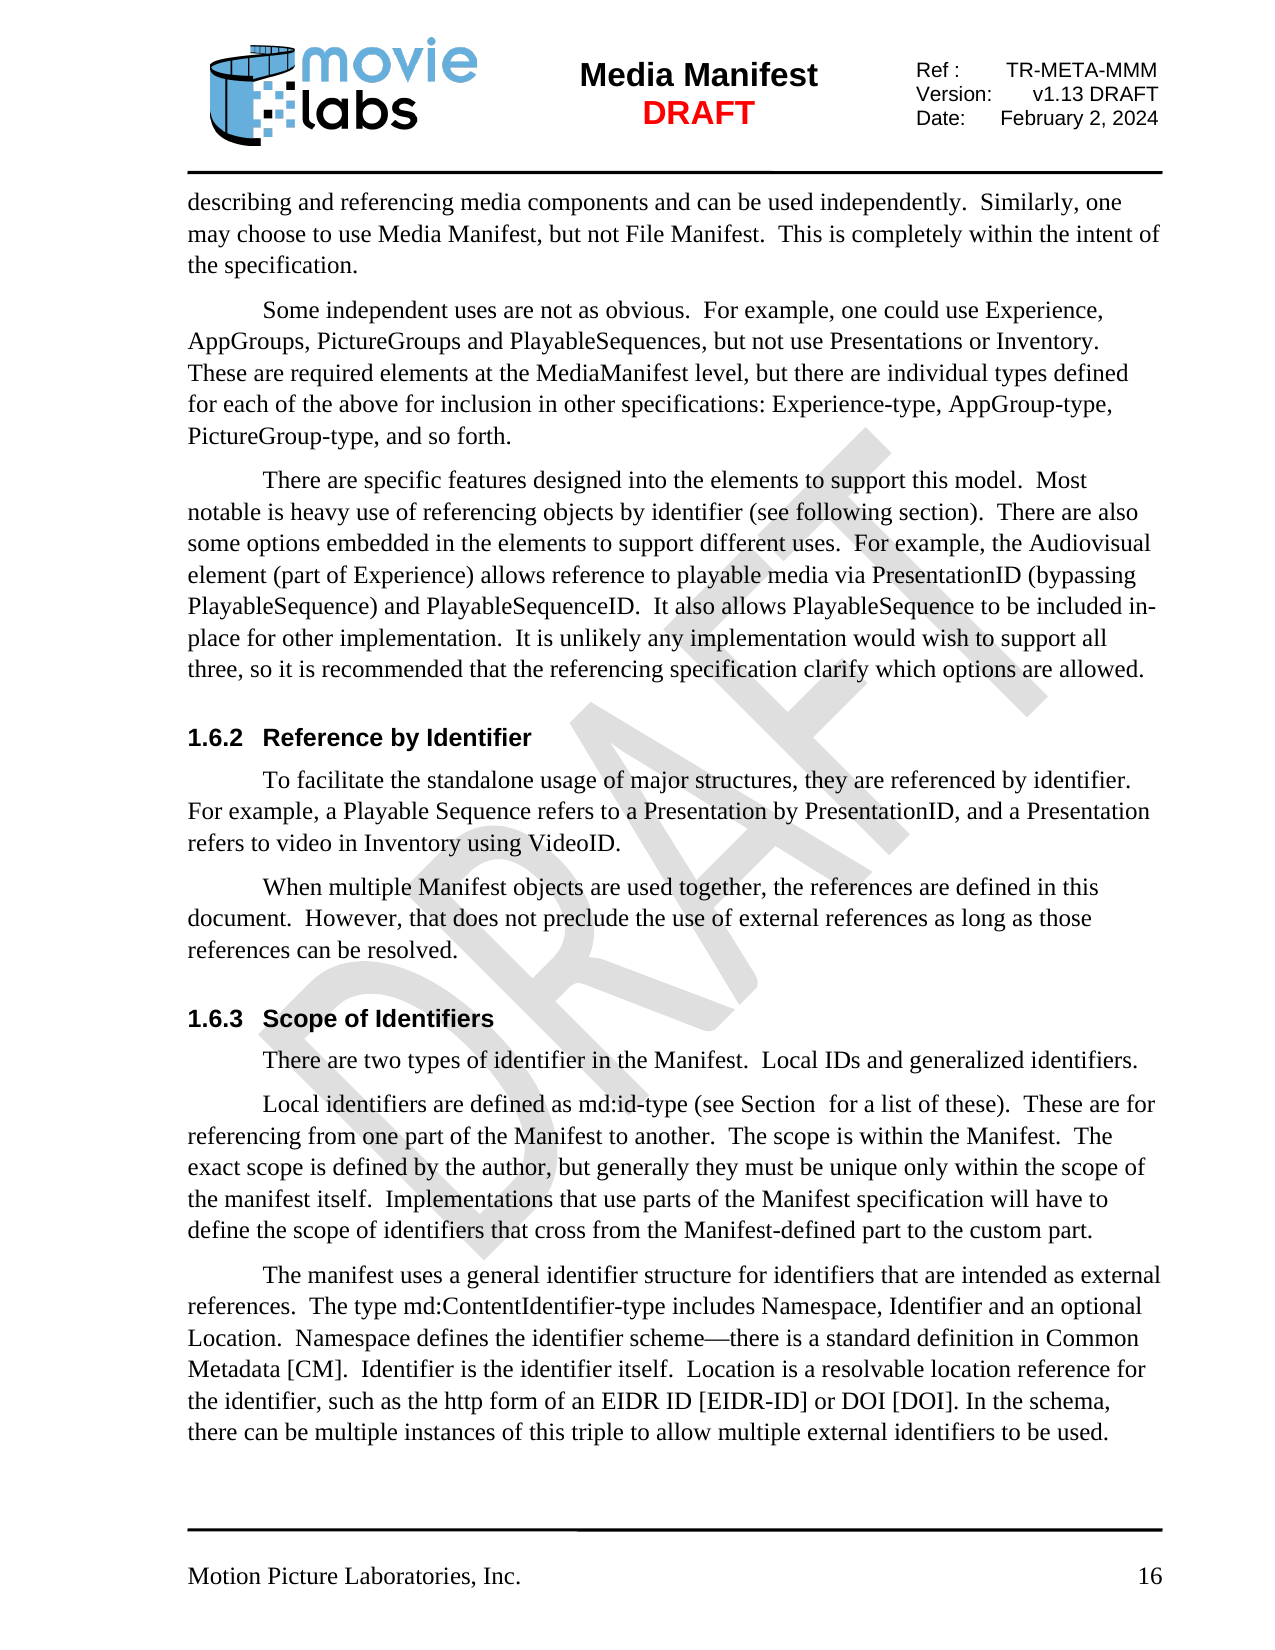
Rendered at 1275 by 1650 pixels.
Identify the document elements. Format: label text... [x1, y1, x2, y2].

text There are specific features designed into the elements to support this model. Most notable is heavy use of referencing objects by identifier (see following section). There are also some options embedded in the elements to support different uses. For example, the Audiovisual element (part of Experience) allows reference to playable media via PresentationID (bypassing PlayableSequence) and PlayableSequenceID. It also allows PlayableSequence to be included in-place for other implementation. It is unlikely any implementation would wish to support all three, so it is recommended that the referencing specification clarify which options are allowed. [187, 465, 1162, 683]
text When multiple Manifest objects are used together, the references are defined in this document. However, that does not preclude the use of external references as long as those references can be resolved. [187, 872, 1162, 964]
picture [210, 37, 478, 146]
text Local identifiers are defined as md:id-type (see Section 0 for a list of these). These are for referencing from one part of the Manifest to another. The scope is within the Manifest. The exact scope is defined by the author, but generally they must be unique only within the scope of the manifest itself. Implementations that use parts of the Manifest specification will have to define the scope of identifiers that cross from the Manifest-defined part to the custom part. [187, 1089, 1162, 1244]
subtitle Reference by Identifier [187, 723, 1162, 752]
text To facilitate the standalone usage of major structures, they are referenced by identifier. For example, a Playable Sequence refers to a Presentation by PresentationID, and a Presentation refers to video in Inventory using VideoID. [187, 765, 1162, 857]
text There are two types of identifier in the Manifest. Local IDs and generalized identifiers. [187, 1045, 1162, 1074]
text Some independent uses are not as obvious. For example, one could use Experience, AppGroups, PictureGroups and PlayableSequences, but not use Presentations or Inventory. These are required elements at the MediaManifest level, but there are individual types defined for each of the above for inclusion in other specifications: Experience-type, AppGroup-type, PictureGroup-type, and so forth. [187, 295, 1162, 450]
text The manifest uses a general identifier structure for identifiers that are intended as external references. The type md:ContentIdentifier-type includes Namespace, Identifier and an optional Location. Namespace defines the identifier scheme—there is a standard definition in Common Metadata [CM]. Identifier is the identifier itself. Location is a resolvable location reference for the identifier, such as the http form of an EIDR ID [EIDR-ID] or DOI [DOI]. In the schema, there can be multiple instances of this triple to allow multiple external identifiers to be used. [187, 1260, 1162, 1446]
subtitle Scope of Identifiers [187, 1004, 1162, 1033]
